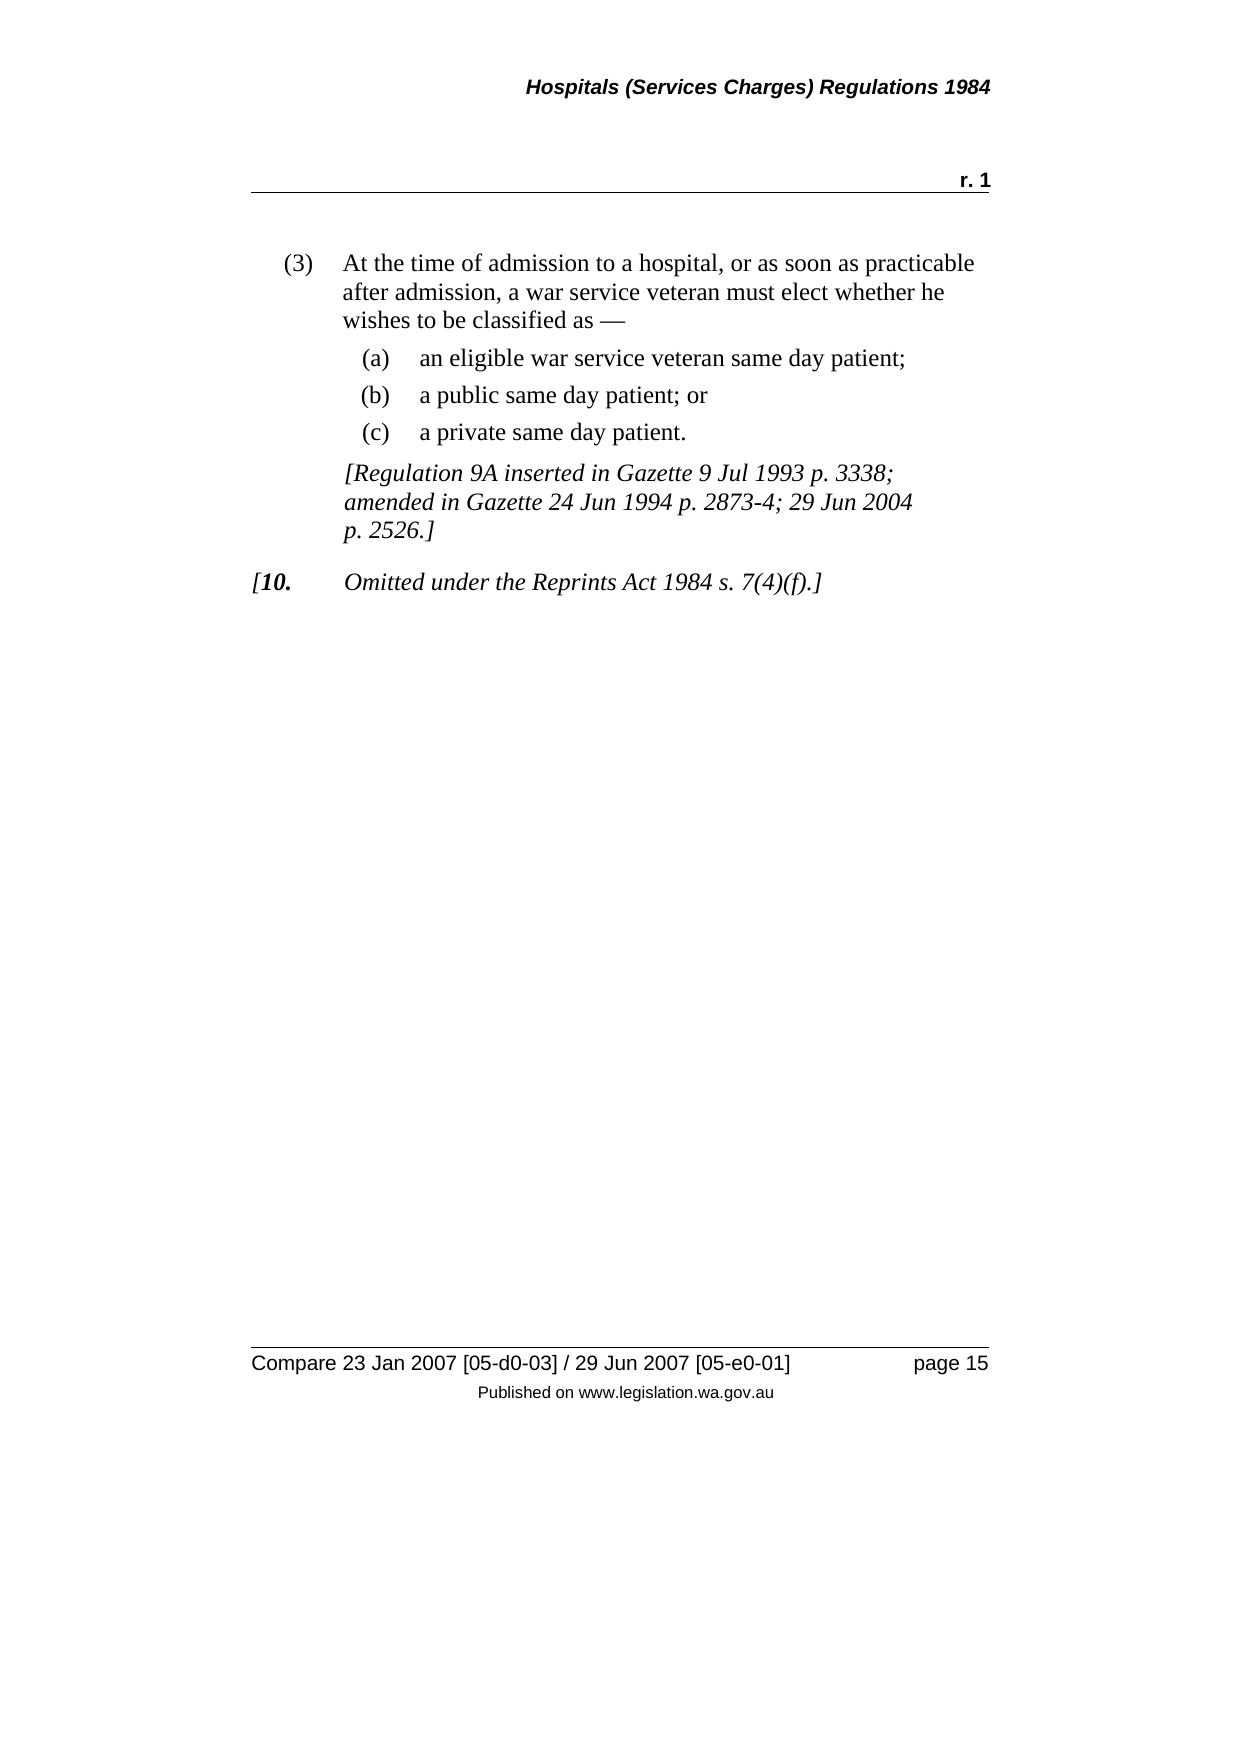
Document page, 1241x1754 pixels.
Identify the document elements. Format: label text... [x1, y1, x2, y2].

text [Regulation 9A inserted in Gazette 9 Jul 1993 p. 3338; amended in Gazette 24 Jun 1994 p. 2873-4; 29 Jun 2004 p. 2526.] [251, 458, 989, 544]
text (3) At the time of admission to a hospital, or as soon as practicable after admission, a war service veteran must elect whether he wishes to be classified as — [251, 248, 989, 334]
text (c) a private same day patient. [251, 417, 989, 446]
text (a) an eligible war service veteran same day patient; [251, 343, 989, 371]
text (b) a public same day patient; or [251, 380, 989, 408]
text [10. Omitted under the Reprints Act 1984 s. 7(4)(f).] [251, 567, 989, 596]
